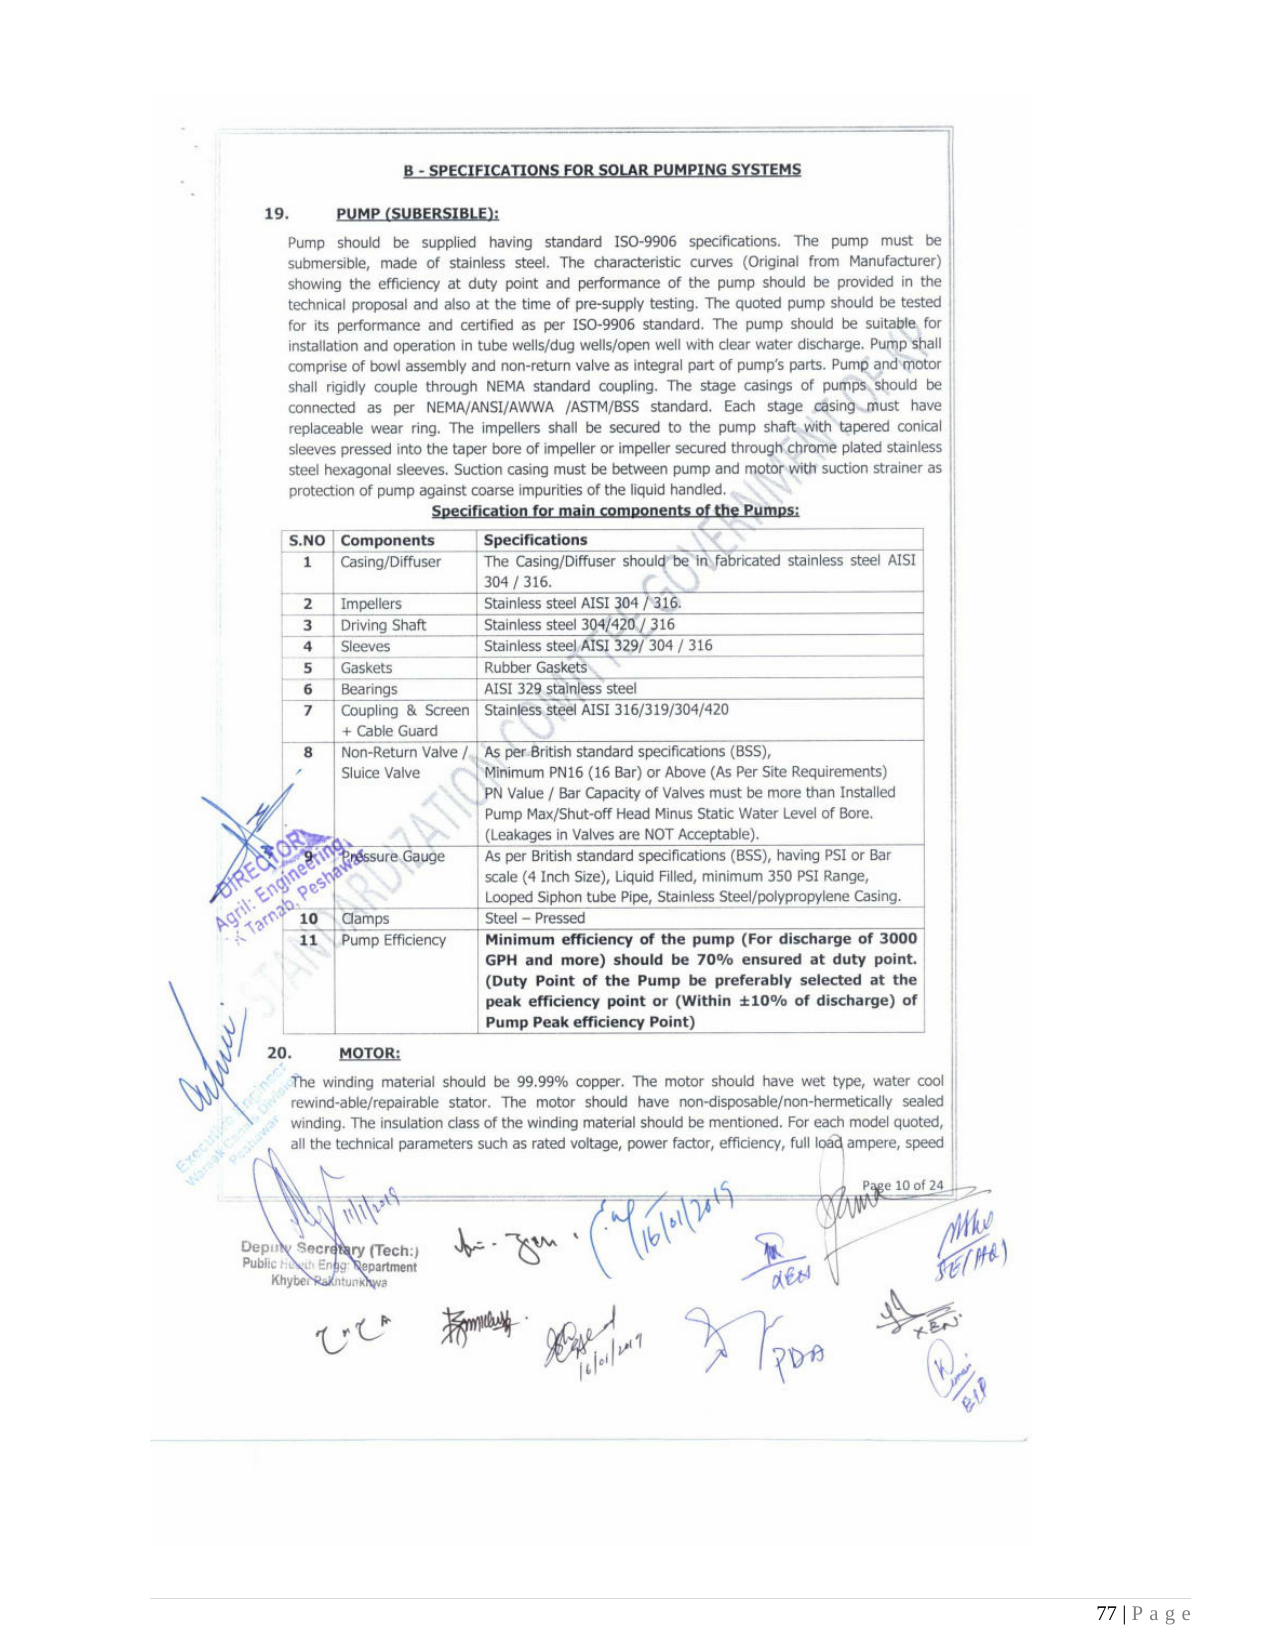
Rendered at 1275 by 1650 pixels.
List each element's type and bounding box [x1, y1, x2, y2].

picture [150, 93, 1033, 1547]
